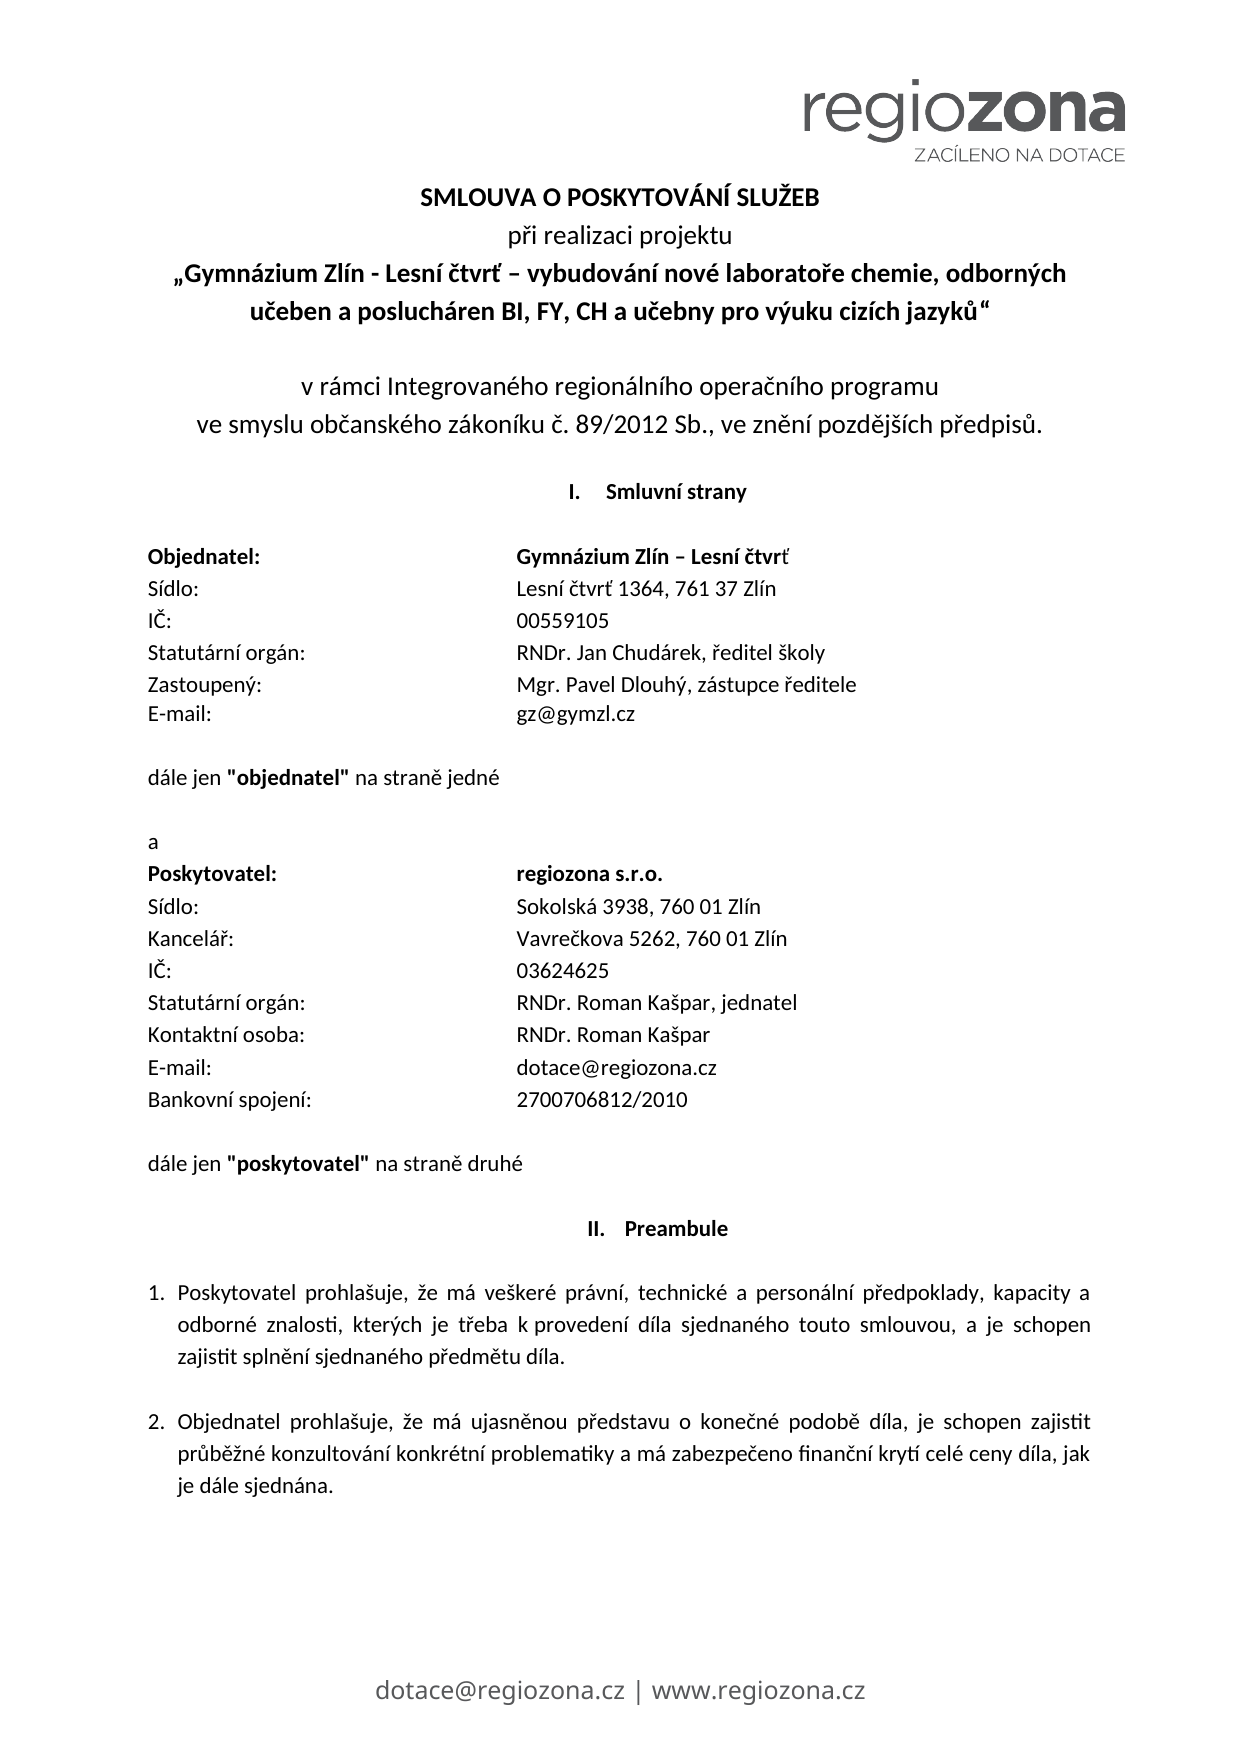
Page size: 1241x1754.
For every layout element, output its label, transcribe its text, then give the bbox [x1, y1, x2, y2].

text dále jen "poskytovatel" na straně druhé [148, 1149, 1093, 1177]
text Smlouva o poskytování služeb [148, 148, 1093, 213]
text a [148, 827, 1096, 855]
text „Gymnázium Zlín - Lesní čtvrť – vybudování nové laboratoře chemie, odborných učeben a poslucháren BI, FY, CH a učebny pro výuku cizích jazyků“ [148, 256, 1093, 327]
text IČ: 03624625 [148, 956, 1093, 984]
text v rámci Integrovaného regionálního operačního programu [148, 369, 1093, 402]
text Statutární orgán: RNDr. Jan Chudárek, ředitel školy [148, 638, 1093, 666]
text IČ: 00559105 [148, 606, 1093, 634]
text Sídlo: Lesní čtvrť 1364, 761 37 Zlín [148, 574, 1093, 602]
text ve smyslu občanského zákoníku č. 89/2012 Sb., ve znění pozdějších předpisů. [148, 407, 1093, 440]
text Kancelář: Vavrečkova 5262, 760 01 Zlín [148, 924, 1093, 952]
picture [784, 68, 1144, 175]
text Statutární orgán: RNDr. Roman Kašpar, jednatel [148, 988, 1093, 1016]
text Kontaktní osoba: RNDr. Roman Kašpar [148, 1021, 1093, 1048]
text při realizaci projektu [148, 218, 1093, 251]
text Poskytovatel: regiozona s.r.o. [148, 859, 1093, 888]
list Poskytovatel prohlašuje, že má veškeré právní, technické a personální předpoklady, kapacity a odborné znalosti, kterých je třeba k provedení díla sjednaného touto smlouvou, a je schopen zajistit splnění sjednaného předmětu díla. [148, 1278, 1093, 1370]
text Objednatel: Gymnázium Zlín – Lesní čtvrť [148, 542, 1093, 570]
text Zastoupený: Mgr. Pavel Dlouhý, zástupce ředitele [148, 671, 1093, 699]
text Bankovní spojení: 2700706812/2010 [148, 1085, 1093, 1113]
text E-mail: dotace@regiozona.cz [148, 1053, 1093, 1081]
text E-mail: gz@gymzl.cz [148, 699, 1093, 727]
text dále jen "objednatel" na straně jedné [148, 763, 1096, 791]
text Sídlo: Sokolská 3938, 760 01 Zlín [148, 892, 1093, 920]
list Objednatel prohlašuje, že má ujasněnou představu o konečné podobě díla, je schopen zajistit průběžné konzultování konkrétní problematiky a má zabezpečeno finanční krytí celé ceny díla, jak je dále sjednána. [148, 1407, 1093, 1499]
list Preambule [223, 1214, 1093, 1242]
list Smluvní strany [223, 477, 1093, 506]
